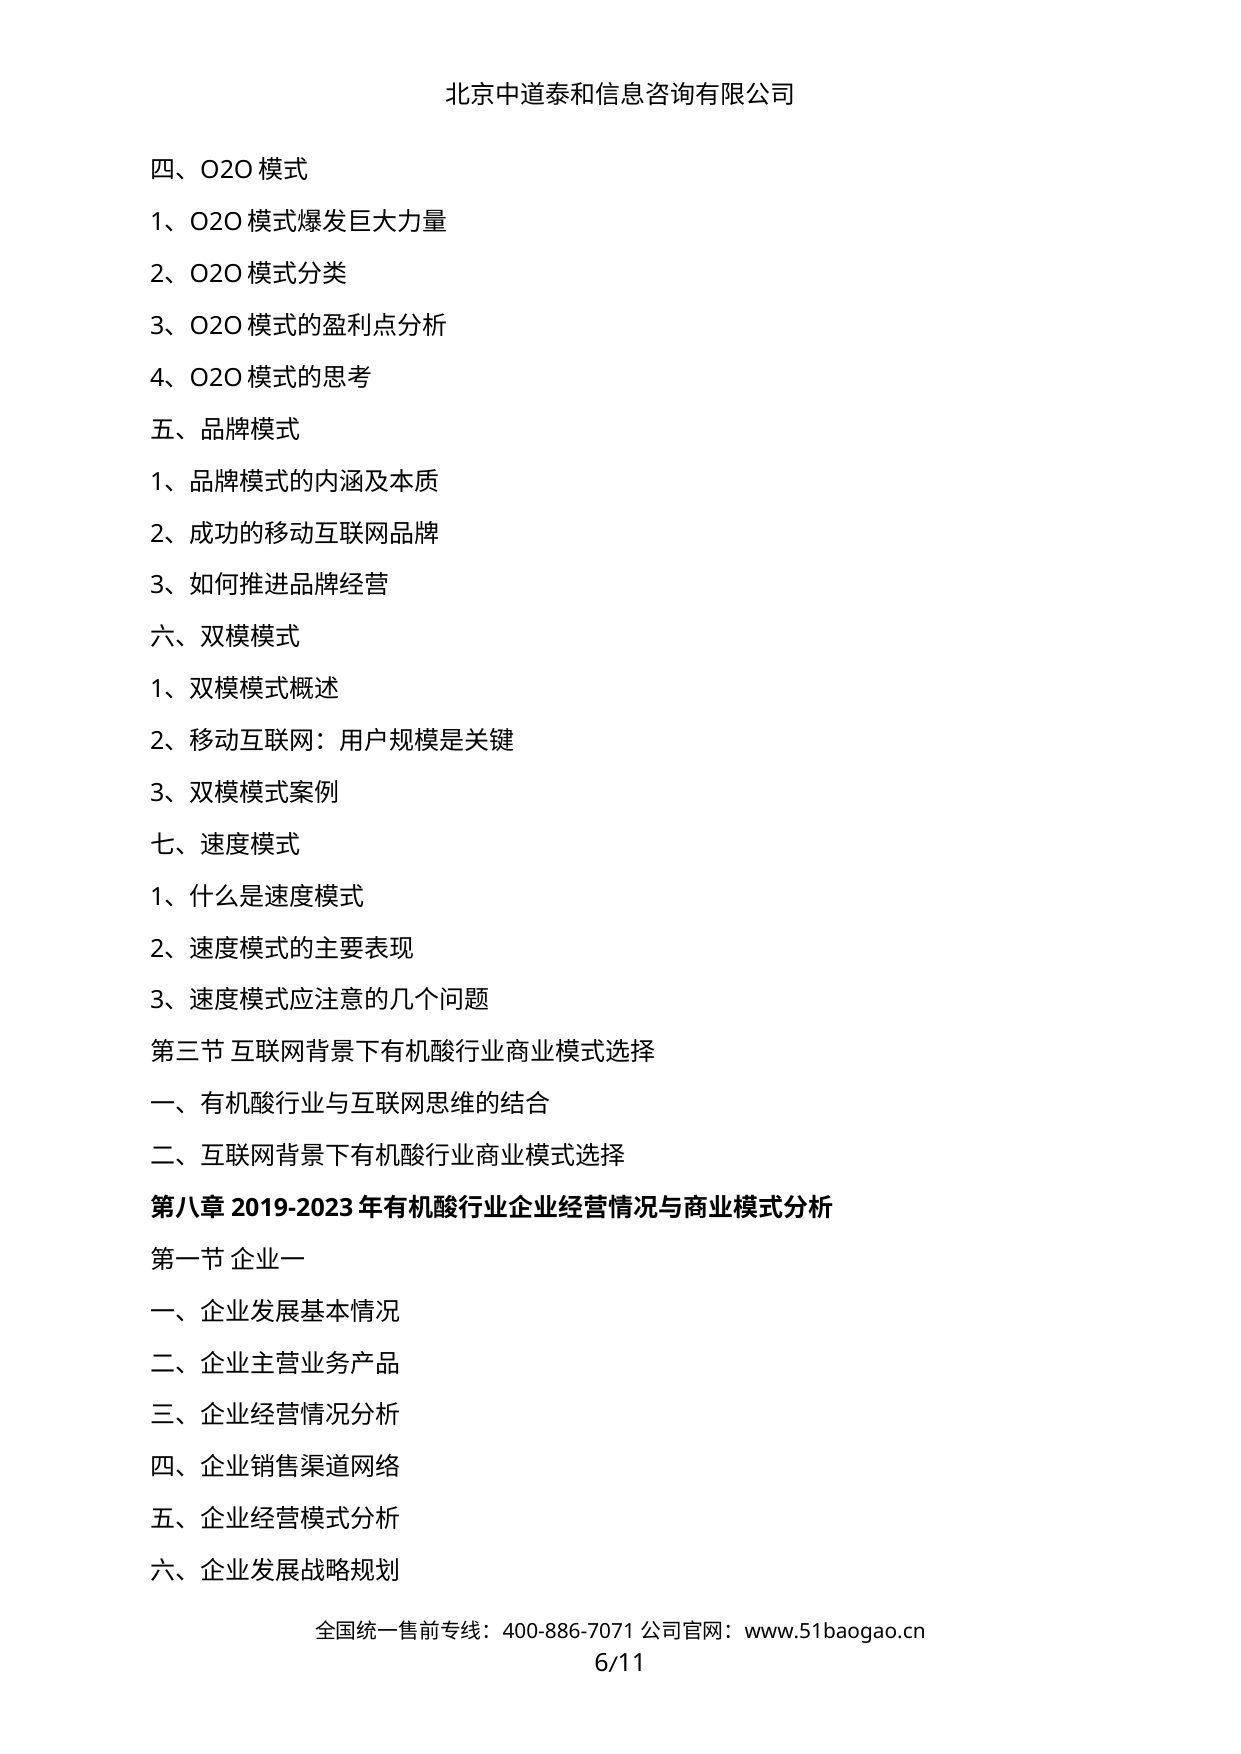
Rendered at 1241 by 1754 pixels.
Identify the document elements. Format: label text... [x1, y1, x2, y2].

text 3、O2O模式的盈利点分析 [150, 306, 1090, 342]
text 3、双模模式案例 [150, 772, 1090, 809]
text 四、企业销售渠道网络 [150, 1447, 1090, 1483]
text 2、O2O模式分类 [150, 254, 1090, 290]
text 二、企业主营业务产品 [150, 1343, 1090, 1379]
text 第八章 2019-2023年有机酸行业企业经营情况与商业模式分析 [150, 1187, 1090, 1224]
text 1、O2O模式爆发巨大力量 [150, 202, 1090, 238]
text 1、什么是速度模式 [150, 876, 1090, 912]
text 三、企业经营情况分析 [150, 1395, 1090, 1431]
text 第一节 企业一 [150, 1239, 1090, 1276]
text 四、O2O模式 [150, 150, 1090, 186]
text 一、企业发展基本情况 [150, 1291, 1090, 1327]
text 五、企业经营模式分析 [150, 1499, 1090, 1535]
text 一、有机酸行业与互联网思维的结合 [150, 1084, 1090, 1120]
text 4、O2O模式的思考 [150, 357, 1090, 394]
text 1、品牌模式的内涵及本质 [150, 461, 1090, 497]
text 2、移动互联网：用户规模是关键 [150, 721, 1090, 757]
text 2、成功的移动互联网品牌 [150, 513, 1090, 549]
text 七、速度模式 [150, 824, 1090, 861]
text 五、品牌模式 [150, 409, 1090, 446]
text 2、速度模式的主要表现 [150, 928, 1090, 964]
text 3、如何推进品牌经营 [150, 565, 1090, 601]
text 二、互联网背景下有机酸行业商业模式选择 [150, 1136, 1090, 1172]
text 六、双模模式 [150, 617, 1090, 653]
text 3、速度模式应注意的几个问题 [150, 980, 1090, 1016]
text 六、企业发展战略规划 [150, 1551, 1090, 1587]
text 第三节 互联网背景下有机酸行业商业模式选择 [150, 1032, 1090, 1068]
text 1、双模模式概述 [150, 669, 1090, 705]
